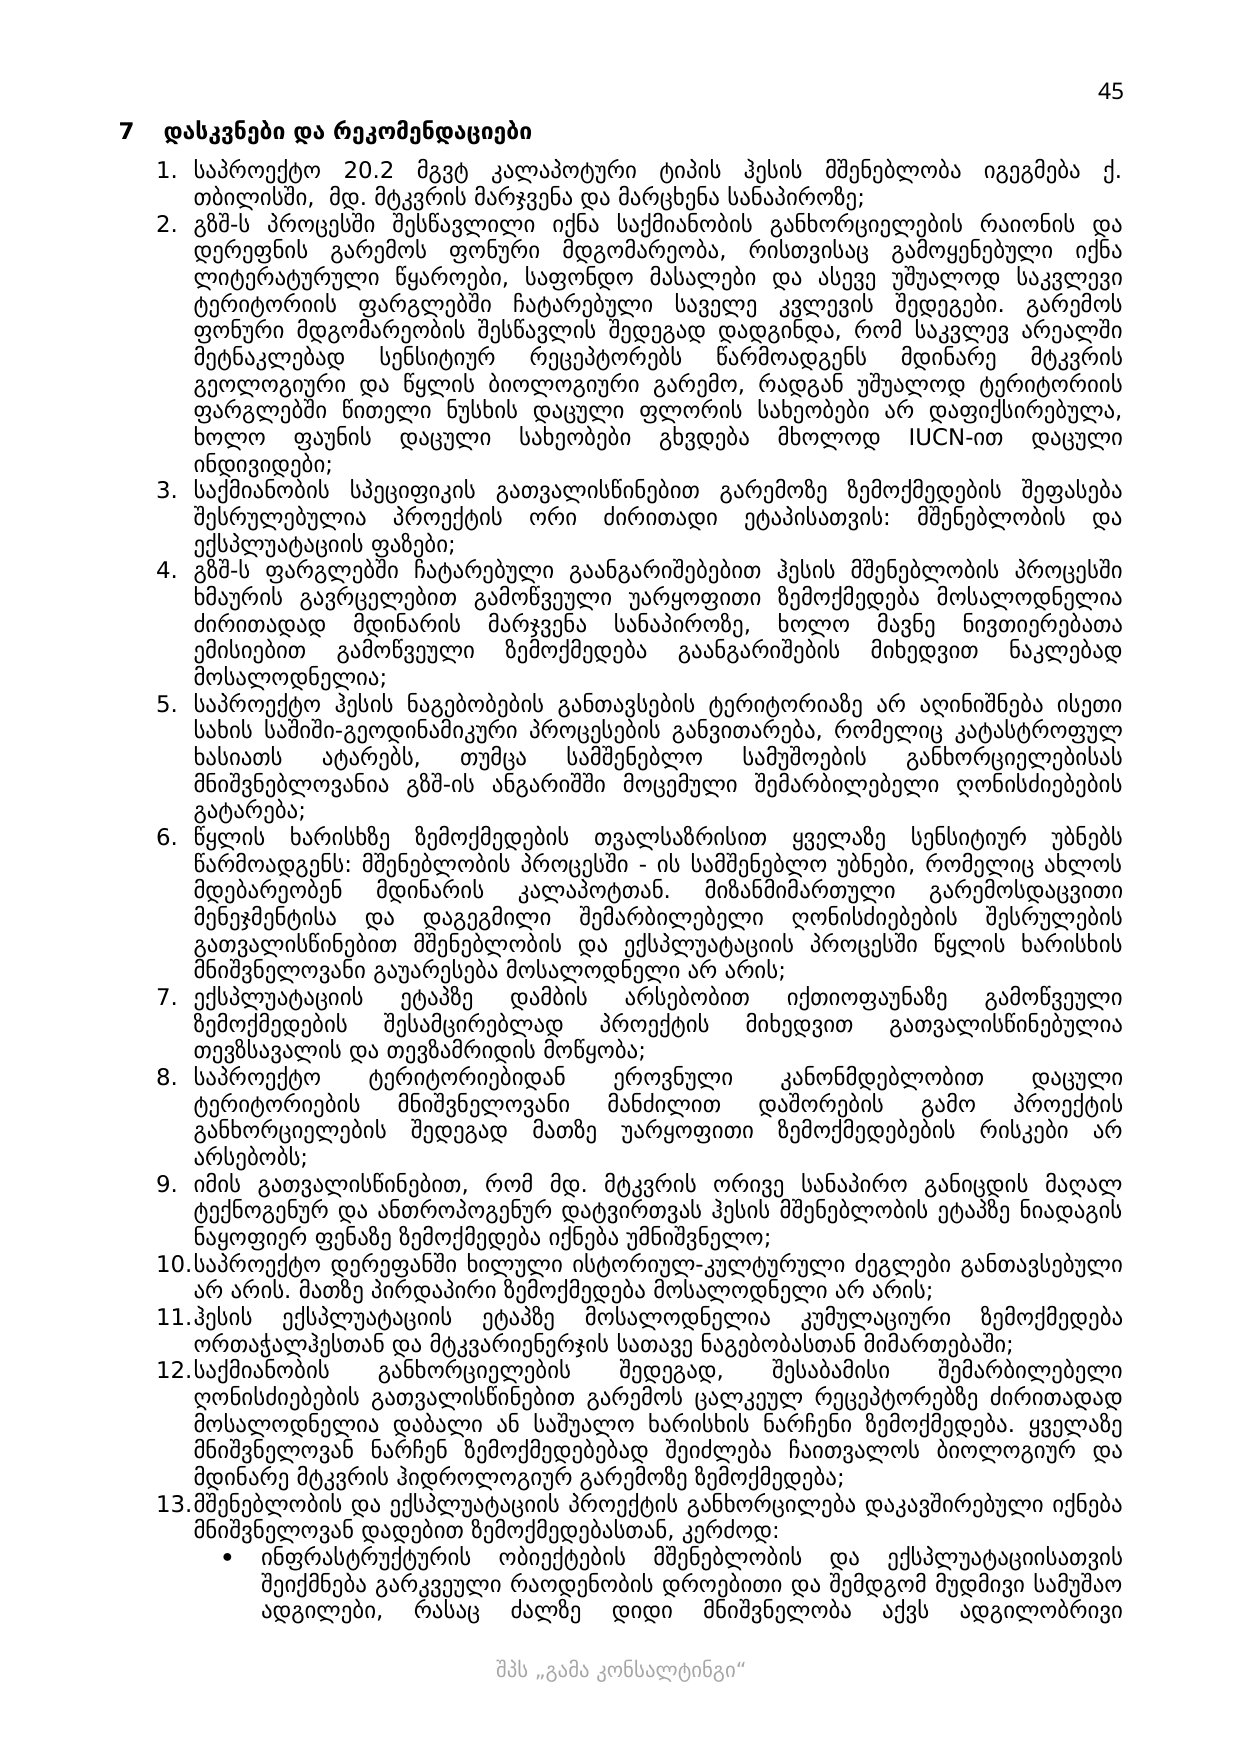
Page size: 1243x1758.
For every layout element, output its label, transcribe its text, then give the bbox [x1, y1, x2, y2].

list საპროექტო ტერიტორიებიდან ეროვნული კანონმდებლობით დაცული ტერიტორიების მნიშვნელოვანი მანძილით დაშორების გამო პროექტის განხორციელების შედეგად მათზე უარყოფითი ზემოქმედებების რისკები არ არსებობს; [156, 1064, 1124, 1171]
list მშენებლობის და ექსპლუატაციის პროექტის განხორცილება დაკავშირებული იქნება მნიშვნელოვან დადებით ზემოქმედებასთან, კერძოდ: [156, 1491, 1124, 1544]
list საქმიანობის სპეციფიკის გათვალისწინებით გარემოზე ზემოქმედების შეფასება შესრულებულია პროექტის ორი ძირითადი ეტაპისათვის: მშენებლობის და ექსპლუატაციის ფაზები; [156, 477, 1124, 557]
list საპროექტო ჰესის ნაგებობების განთავსების ტერიტორიაზე არ აღინიშნება ისეთი სახის საშიში-გეოდინამიკური პროცესების განვითარება, რომელიც კატასტროფულ ხასიათს ატარებს, თუმცა სამშენებლო სამუშოების განხორციელებისას მნიშვნებლოვანია გზშ-ის ანგარიშში მოცემული შემარბილებელი ღონისძიებების გატარება; [156, 691, 1124, 824]
list ჰესის ექსპლუატაციის ეტაპზე მოსალოდნელია კუმულაციური ზემოქმედება ორთაჭალჰესთან და მტკვარიენერჯის სათავე ნაგებობასთან მიმართებაში; [156, 1304, 1124, 1357]
list ექსპლუატაციის ეტაპზე დამბის არსებობით იქთიოფაუნაზე გამოწვეული ზემოქმედების შესამცირებლად პროექტის მიხედვით გათვალისწინებულია თევზსავალის და თევზამრიდის მოწყობა; [156, 984, 1124, 1064]
list გზშ-ს პროცესში შესწავლილი იქნა საქმიანობის განხორციელების რაიონის და დერეფნის გარემოს ფონური მდგომარეობა, რისთვისაც გამოყენებული იქნა ლიტერატურული წყაროები, საფონდო მასალები და ასევე უშუალოდ საკვლევი ტერიტორიის ფარგლებში ჩატარებული საველე კვლევის შედეგები. გარემოს ფონური მდგომარეობის შესწავლის შედეგად დადგინდა, რომ საკვლევ არეალში მეტნაკლებად სენსიტიურ რეცეპტორებს წარმოადგენს მდინარე მტკვრის გეოლოგიური და წყლის ბიოლოგიური გარემო, რადგან უშუალოდ ტერიტორიის ფარგლებში წითელი ნუსხის დაცული ფლორის სახეობები არ დაფიქსირებულა, ხოლო ფაუნის დაცული სახეობები გხვდება მხოლოდ IUCN-ით დაცული ინდივიდები; [156, 211, 1124, 477]
subtitle დასკვნები და რეკომენდაციები [118, 118, 1124, 145]
list იმის გათვალისწინებით, რომ მდ. მტკვრის ორივე სანაპირო განიცდის მაღალ ტექნოგენურ და ანთროპოგენურ დატვირთვას ჰესის მშენებლობის ეტაპზე ნიადაგის ნაყოფიერ ფენაზე ზემოქმედება იქნება უმნიშვნელო; [156, 1171, 1124, 1251]
list წყლის ხარისხზე ზემოქმედების თვალსაზრისით ყველაზე სენსიტიურ უბნებს წარმოადგენს: მშენებლობის პროცესში - ის სამშენებლო უბნები, რომელიც ახლოს მდებარეობენ მდინარის კალაპოტთან. მიზანმიმართული გარემოსდაცვითი მენეჯმენტისა და დაგეგმილი შემარბილებელი ღონისძიებების შესრულების გათვალისწინებით მშენებლობის და ექსპლუატაციის პროცესში წყლის ხარისხის მნიშვნელოვანი გაუარესება მოსალოდნელი არ არის; [156, 824, 1124, 984]
list საქმიანობის განხორციელების შედეგად, შესაბამისი შემარბილებელი ღონისძიებების გათვალისწინებით გარემოს ცალკეულ რეცეპტორებზე ძირითადად მოსალოდნელია დაბალი ან საშუალო ხარისხის ნარჩენი ზემოქმედება. ყველაზე მნიშვნელოვან ნარჩენ ზემოქმედებებად შეიძლება ჩაითვალოს ბიოლოგიურ და მდინარე მტკვრის ჰიდროლოგიურ გარემოზე ზემოქმედება; [156, 1357, 1124, 1491]
list გზშ-ს ფარგლებში ჩატარებული გაანგარიშებებით ჰესის მშენებლობის პროცესში ხმაურის გავრცელებით გამოწვეული უარყოფითი ზემოქმედება მოსალოდნელია ძირითადად მდინარის მარჯვენა სანაპიროზე, ხოლო მავნე ნივთიერებათა ემისიებით გამოწვეული ზემოქმედება გაანგარიშების მიხედვით ნაკლებად მოსალოდნელია; [156, 557, 1124, 691]
list საპროექტო დერეფანში ხილული ისტორიულ-კულტურული ძეგლები განთავსებული არ არის. მათზე პირდაპირი ზემოქმედება მოსალოდნელი არ არის; [156, 1251, 1124, 1304]
list საპროექტო 20.2 მგვტ კალაპოტური ტიპის ჰესის მშენებლობა იგეგმება ქ. თბილისში, მდ. მტკვრის მარჯვენა და მარცხენა სანაპიროზე; [156, 157, 1124, 211]
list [223, 1544, 1124, 1624]
